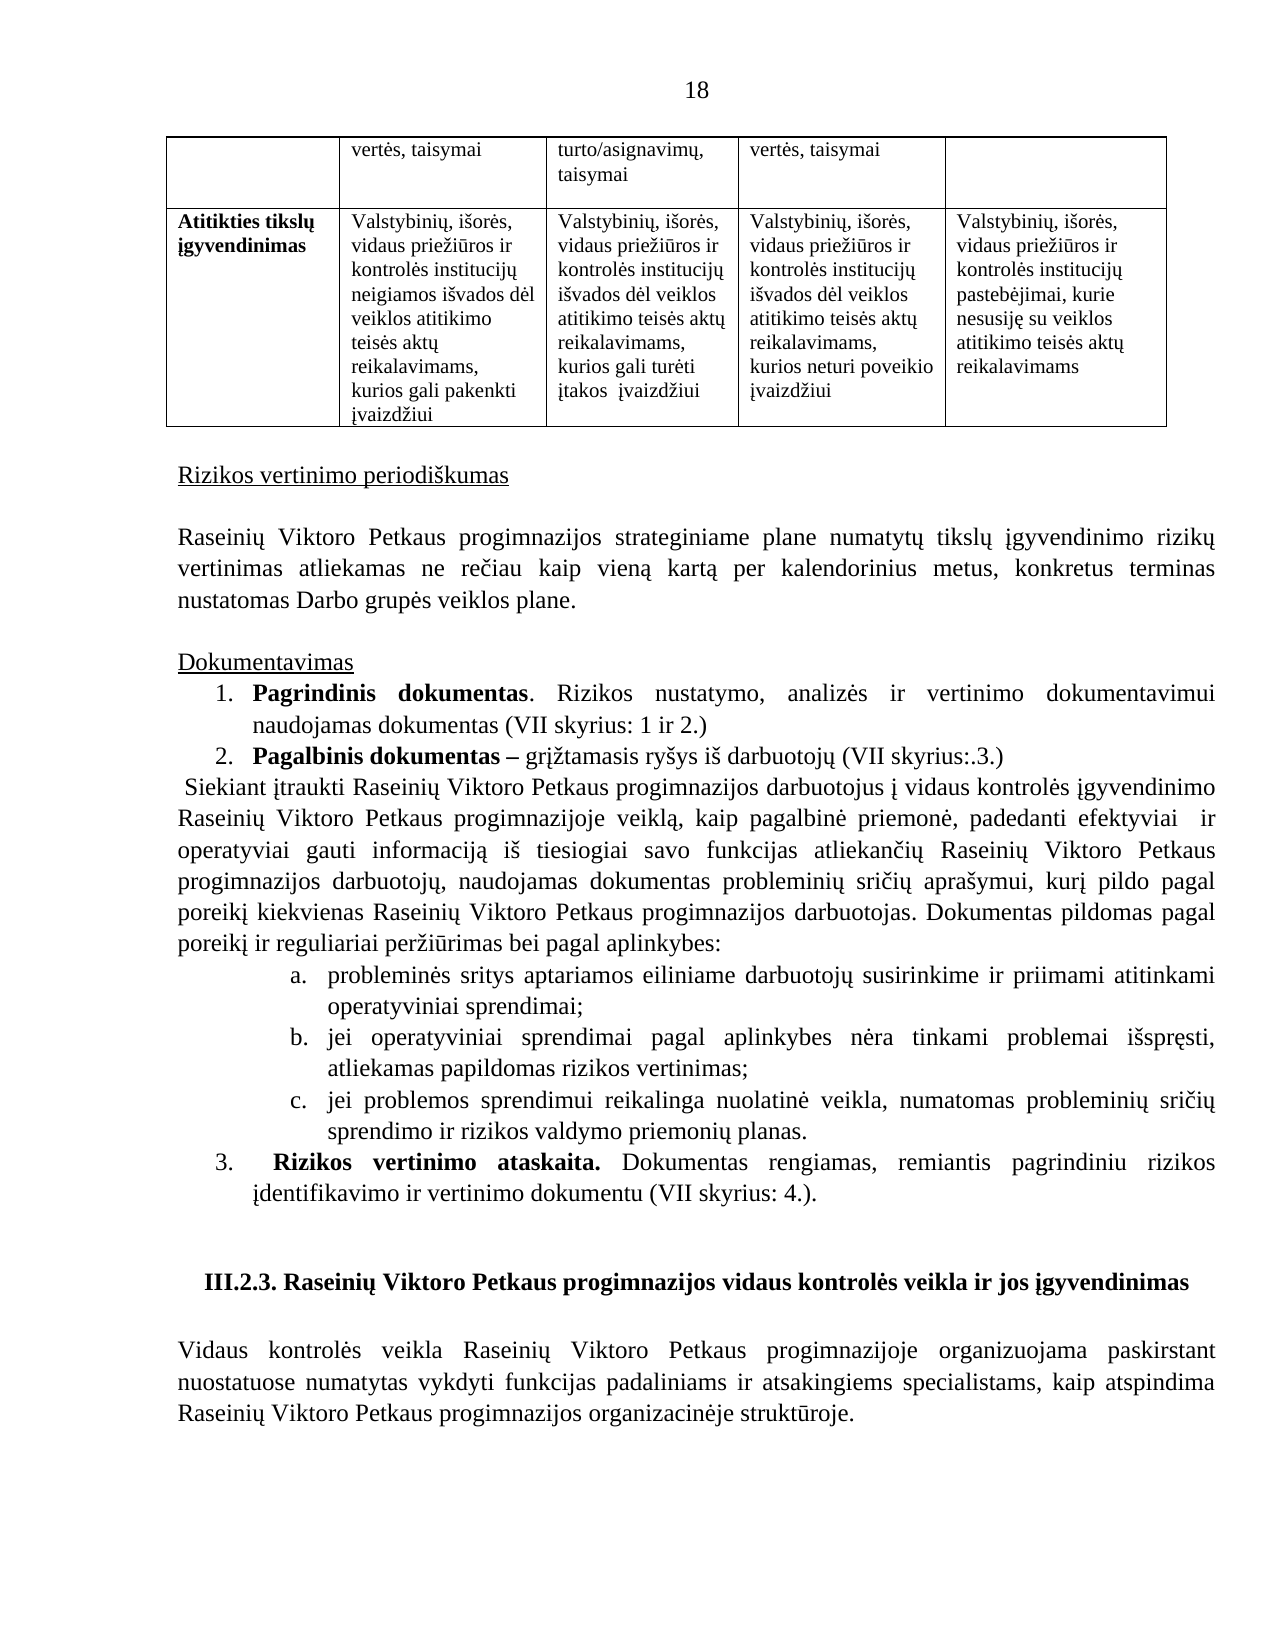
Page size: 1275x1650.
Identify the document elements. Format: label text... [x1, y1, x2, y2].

table_cell Valstybinių, išorės, vidaus priežiūros ir kontrolės institucijų išvados dėl veiklos atitikimo teisės aktų reikalavimams, kurios neturi poveikio įvaizdžiui [739, 209, 945, 426]
list probleminės sritys aptariamos eiliniame darbuotojų susirinkime ir priimami atitinkami operatyviniai sprendimai; [290, 958, 1216, 1021]
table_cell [739, 138, 945, 208]
table_cell Valstybinių, išorės, vidaus priežiūros ir kontrolės institucijų neigiamos išvados dėl veiklos atitikimo teisės aktų reikalavimams, kurios gali pakenkti įvaizdžiui [340, 209, 546, 426]
subtitle III.2.3. Raseinių Viktoro Petkaus progimnazijos vidaus kontrolės veikla ir jos įgyvendinimas [177, 1264, 1216, 1296]
table_cell Valstybinių, išorės, vidaus priežiūros ir kontrolės institucijų išvados dėl veiklos atitikimo teisės aktų reikalavimams, kurios gali turėti įtakos įvaizdžiui [547, 209, 738, 426]
list Rizikos vertinimo ataskaita. Dokumentas rengiamas, remiantis pagrindiniu rizikos įdentifikavimo ir vertinimo dokumentu (VII skyrius: 4.). [215, 1146, 1216, 1208]
text Dokumentavimas [177, 646, 1216, 677]
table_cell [946, 138, 1166, 208]
text Raseinių Viktoro Petkaus progimnazijos strateginiame plane numatytų tikslų įgyvendinimo rizikų vertinimas atliekamas ne rečiau kaip vieną kartą per kalendorinius metus, konkretus terminas nustatomas Darbo grupės veiklos plane. [177, 521, 1216, 614]
list jei operatyviniai sprendimai pagal aplinkybes nėra tinkami problemai išspręsti, atliekamas papildomas rizikos vertinimas; [290, 1021, 1216, 1083]
text Rizikos vertinimo periodiškumas [177, 458, 1216, 489]
table_cell Atitikties tikslų įgyvendinimas [167, 209, 339, 426]
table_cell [340, 138, 546, 208]
text Vidaus kontrolės veikla Raseinių Viktoro Petkaus progimnazijoje organizuojama paskirstant nuostatuose numatytas vykdyti funkcijas padaliniams ir atsakingiems specialistams, kaip atspindima Raseinių Viktoro Petkaus progimnazijos organizacinėje struktūroje. [177, 1333, 1216, 1427]
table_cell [167, 138, 339, 208]
list Pagalbinis dokumentas – grįžtamasis ryšys iš darbuotojų (VII skyrius:.3.) [215, 739, 1216, 771]
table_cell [547, 138, 738, 208]
list Pagrindinis dokumentas. Rizikos nustatymo, analizės ir vertinimo dokumentavimui naudojamas dokumentas (VII skyrius: 1 ir 2.) [215, 677, 1216, 739]
list jei problemos sprendimui reikalinga nuolatinė veikla, numatomas probleminių sričių sprendimo ir rizikos valdymo priemonių planas. [290, 1083, 1216, 1146]
table_cell Valstybinių, išorės, vidaus priežiūros ir kontrolės institucijų pastebėjimai, kurie nesusiję su veiklos atitikimo teisės aktų reikalavimams [946, 209, 1166, 426]
text Siekiant įtraukti Raseinių Viktoro Petkaus progimnazijos darbuotojus į vidaus kontrolės įgyvendinimo Raseinių Viktoro Petkaus progimnazijoje veiklą, kaip pagalbinė priemonė, padedanti efektyviai ir operatyviai gauti informaciją iš tiesiogiai savo funkcijas atliekančių Raseinių Viktoro Petkaus progimnazijos darbuotojų, naudojamas dokumentas probleminių sričių aprašymui, kurį pildo pagal poreikį kiekvienas Raseinių Viktoro Petkaus progimnazijos darbuotojas. Dokumentas pildomas pagal poreikį ir reguliariai peržiūrimas bei pagal aplinkybes: [177, 771, 1216, 958]
